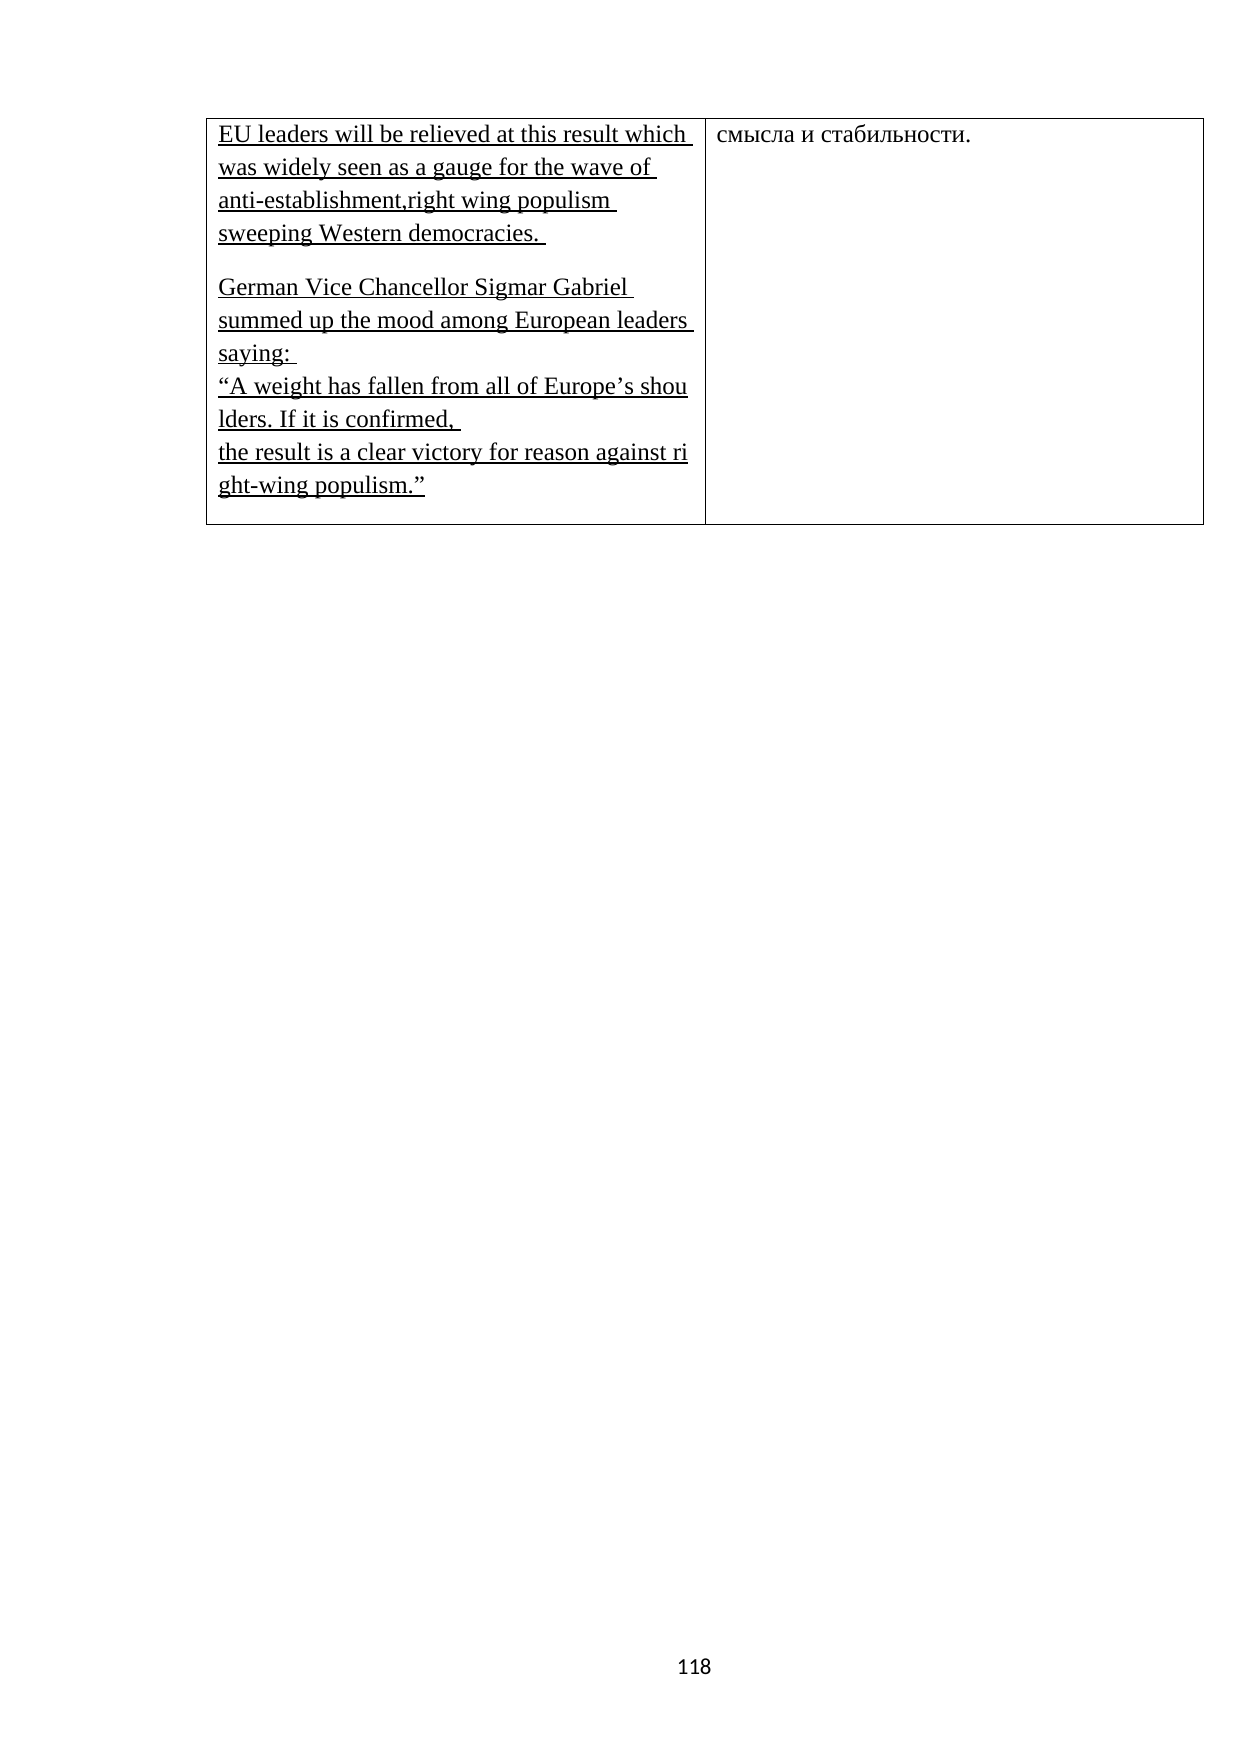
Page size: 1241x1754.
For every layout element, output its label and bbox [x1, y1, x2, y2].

table_cell [706, 119, 1203, 524]
table_cell [207, 119, 705, 524]
